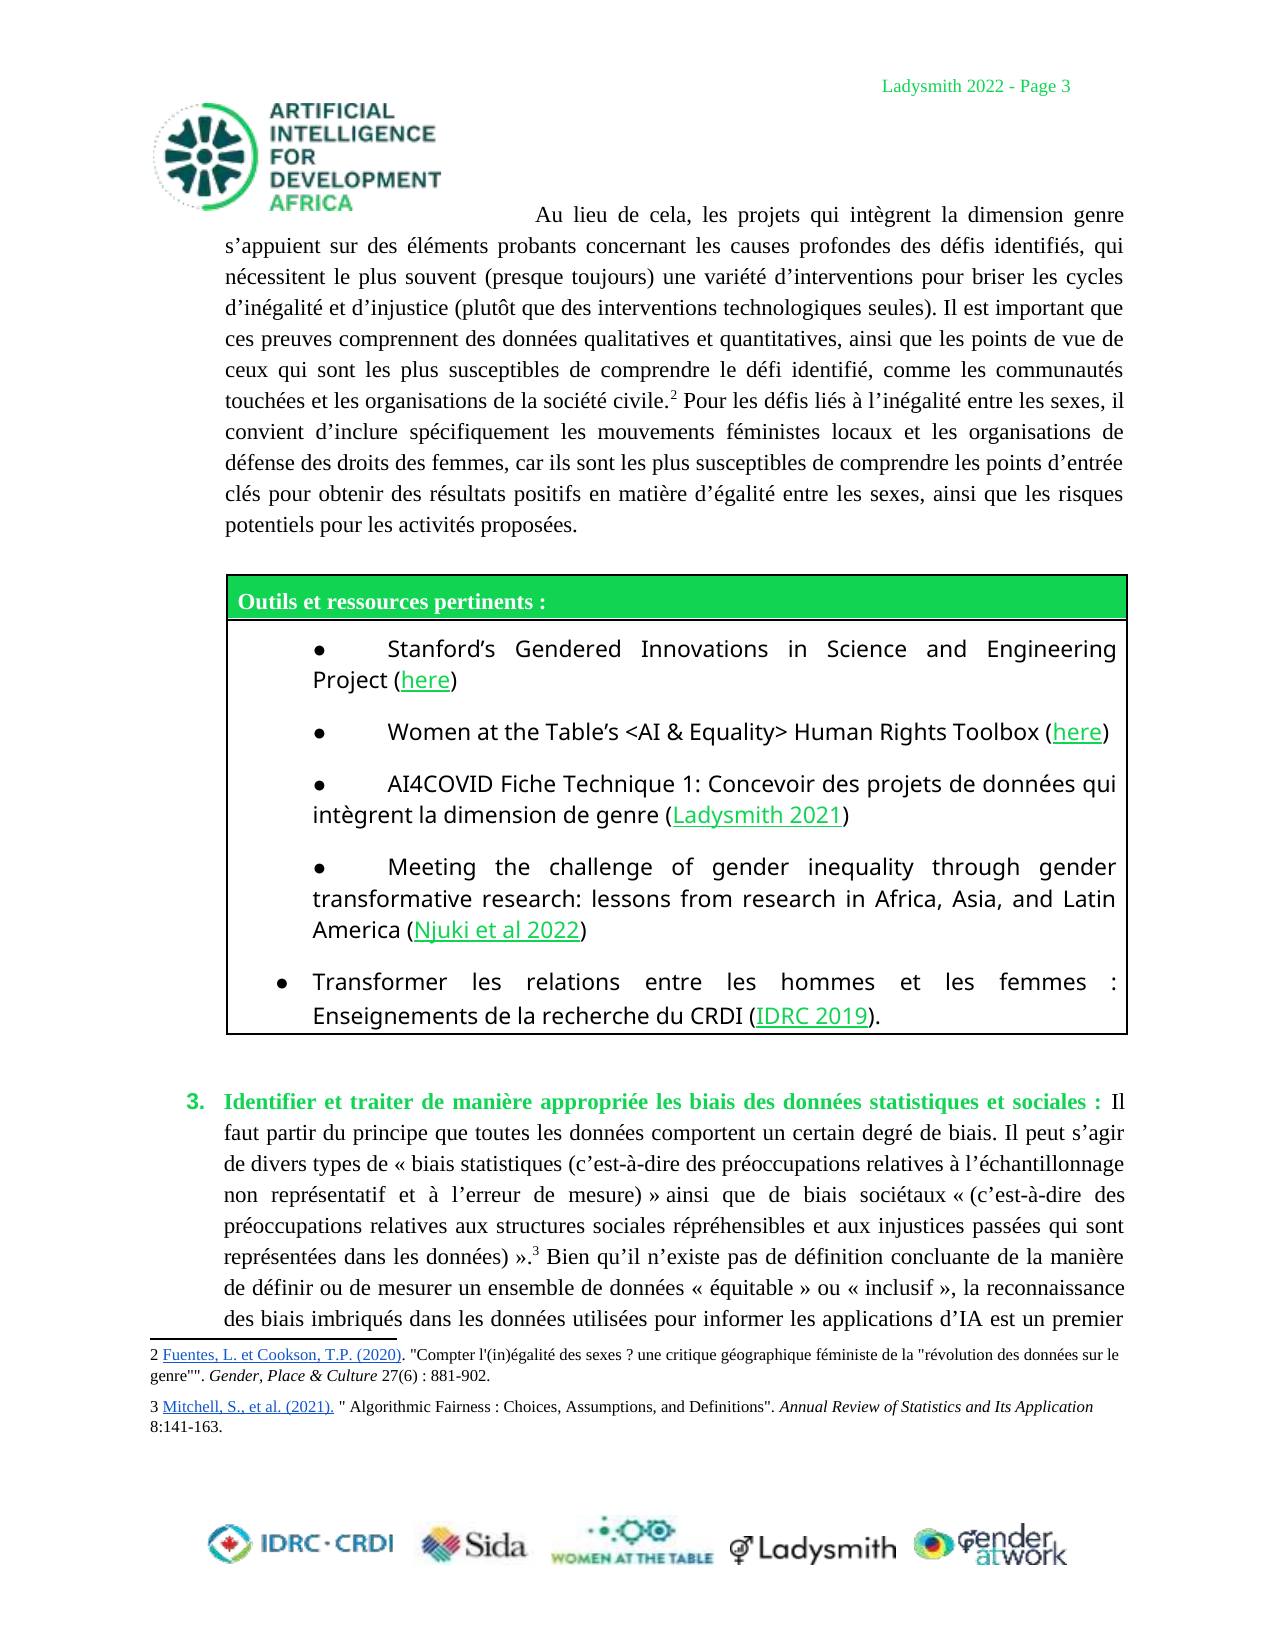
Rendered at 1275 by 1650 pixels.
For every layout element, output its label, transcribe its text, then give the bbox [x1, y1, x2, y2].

picture [207, 1522, 396, 1565]
picture [413, 1521, 534, 1565]
picture [153, 103, 442, 211]
table_cell Stanford’s Gendered Innovations in Science and Engineering Project (here) Women at the Table’s <AI & Equality> Human Rights Toolbox (here) AI4COVID Fiche Technique 1: Concevoir des projets de données qui intègrent la dimension de genre (Ladysmith 2021) Meeting the challenge of gender inequality through gender transformative research: lessons from research in Africa, Asia, and Latin America (Njuki et al 2022) Transformer les relations entre les hommes et les femmes : Enseignements de la recherche du CRDI (IDRC 2019). [228, 621, 1126, 1033]
text Au lieu de cela, les projets qui intègrent la dimension genre s’appuient sur des éléments probants concernant les causes profondes des défis identifiés, qui nécessitent le plus souvent (presque toujours) une variété d’interventions pour briser les cycles d’inégalité et d’injustice (plutôt que des interventions technologiques seules). Il est important que ces preuves comprennent des données qualitatives et quantitatives, ainsi que les points de vue de ceux qui sont les plus susceptibles de comprendre le défi identifié, comme les communautés touchées et les organisations de la société civile. Pour les défis liés à l’inégalité entre les sexes, il convient d’inclure spécifiquement les mouvements féministes locaux et les organisations de défense des droits des femmes, car ils sont les plus susceptibles de comprendre les points d’entrée clés pour obtenir des résultats positifs en matière d’égalité entre les sexes, ainsi que les risques potentiels pour les activités proposées. [225, 201, 1125, 538]
picture [551, 1515, 714, 1565]
picture [913, 1523, 1067, 1565]
table_header Outils et ressources pertinents : [228, 576, 1126, 618]
picture [730, 1536, 896, 1565]
